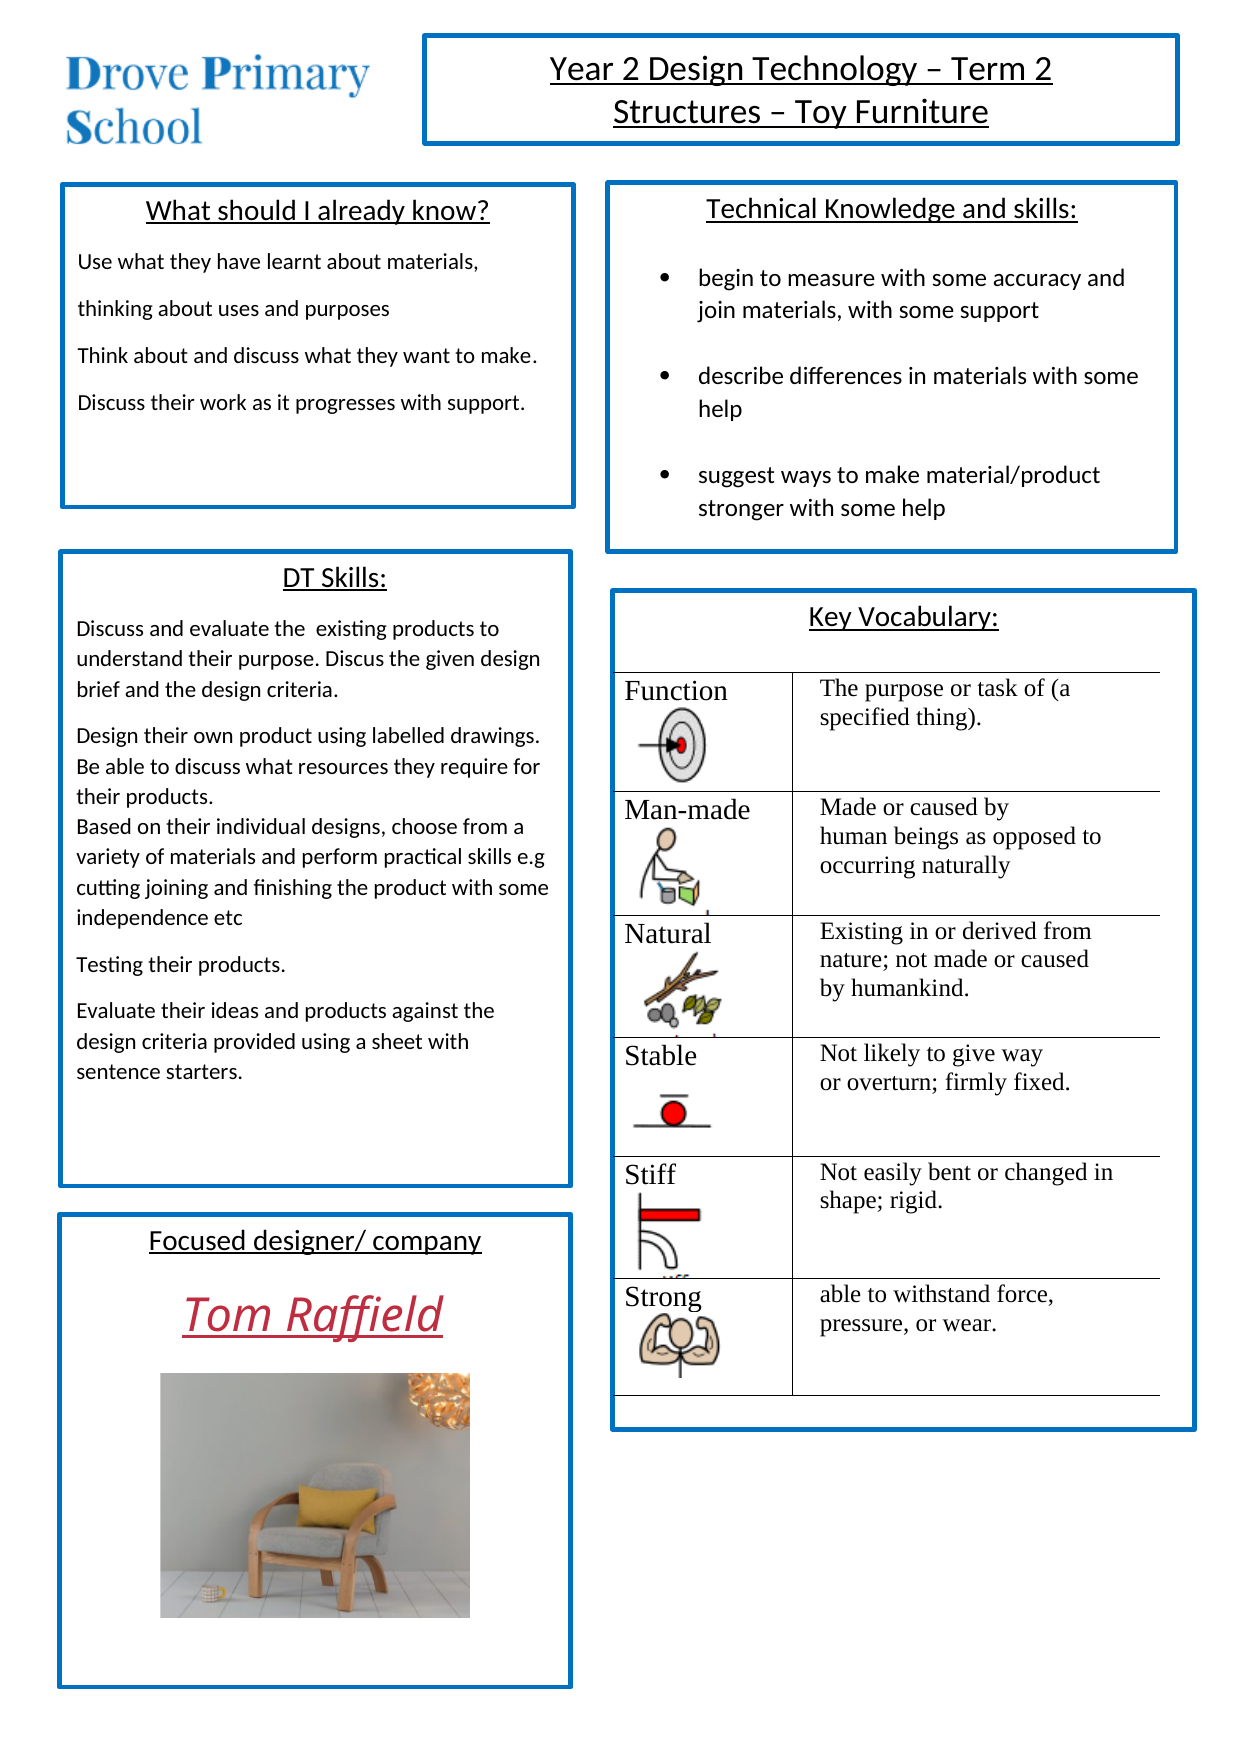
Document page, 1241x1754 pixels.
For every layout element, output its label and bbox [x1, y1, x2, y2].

picture [624, 706, 720, 789]
picture [160, 1373, 470, 1618]
picture [624, 1312, 729, 1378]
picture [59, 47, 376, 158]
picture [624, 1071, 724, 1142]
picture [624, 825, 712, 915]
picture [624, 1190, 711, 1278]
picture [624, 949, 739, 1037]
